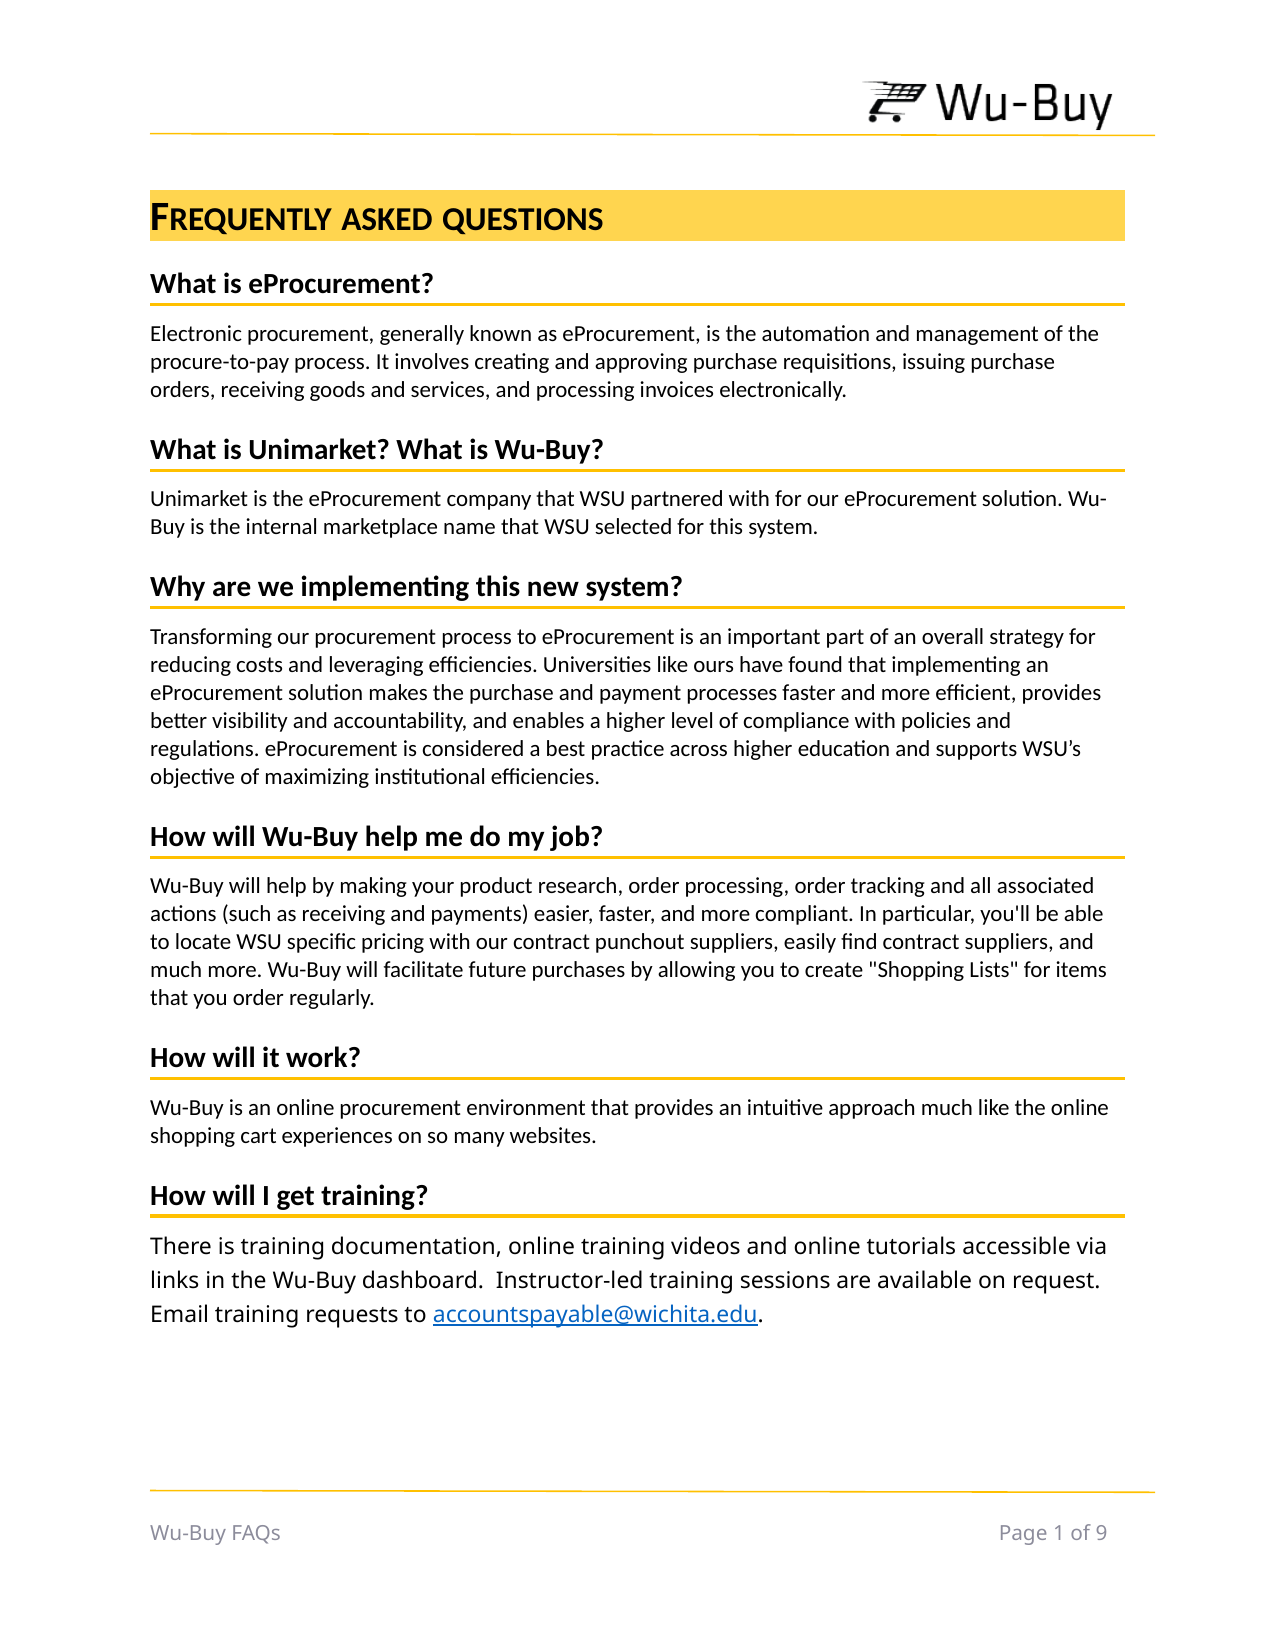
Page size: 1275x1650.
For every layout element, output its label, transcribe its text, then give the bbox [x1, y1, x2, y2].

subtitle How will Wu-Buy help me do my job? [150, 818, 1125, 856]
picture [861, 75, 1125, 134]
subtitle Why are we implementing this new system? [150, 568, 1125, 606]
text Transforming our procurement process to eProcurement is an important part of an overall strategy for reducing costs and leveraging efficiencies. Universities like ours have found that implementing an eProcurement solution makes the purchase and payment processes faster and more efficient, provides better visibility and accountability, and enables a higher level of compliance with policies and regulations. eProcurement is considered a best practice across higher education and supports WSU’s objective of maximizing institutional efficiencies. [150, 622, 1125, 790]
subtitle How will I get training? [150, 1177, 1125, 1214]
text There is training documentation, online training videos and online tutorials accessible via links in the Wu-Buy dashboard. Instructor-led training sessions are available on request. Email training requests to accountspayable@wichita.edu. [150, 1230, 1125, 1329]
subtitle Frequently asked questions [150, 190, 1125, 241]
text Unimarket is the eProcurement company that WSU partnered with for our eProcurement solution. Wu-Buy is the internal marketplace name that WSU selected for this system. [150, 484, 1125, 540]
subtitle How will it work? [150, 1039, 1125, 1077]
subtitle What is eProcurement? [150, 266, 1125, 303]
text Electronic procurement, generally known as eProcurement, is the automation and management of the procure-to-pay process. It involves creating and approving purchase requisitions, issuing purchase orders, receiving goods and services, and processing invoices electronically. [150, 319, 1125, 403]
text Wu-Buy is an online procurement environment that provides an intuitive approach much like the online shopping cart experiences on so many websites. [150, 1093, 1125, 1149]
subtitle What is Unimarket? What is Wu-Buy? [150, 431, 1125, 469]
text Wu-Buy will help by making your product research, order processing, order tracking and all associated actions (such as receiving and payments) easier, faster, and more compliant. In particular, you'll be able to locate WSU specific pricing with our contract punchout suppliers, easily find contract suppliers, and much more. Wu-Buy will facilitate future purchases by allowing you to create "Shopping Lists" for items that you order regularly. [150, 871, 1125, 1011]
